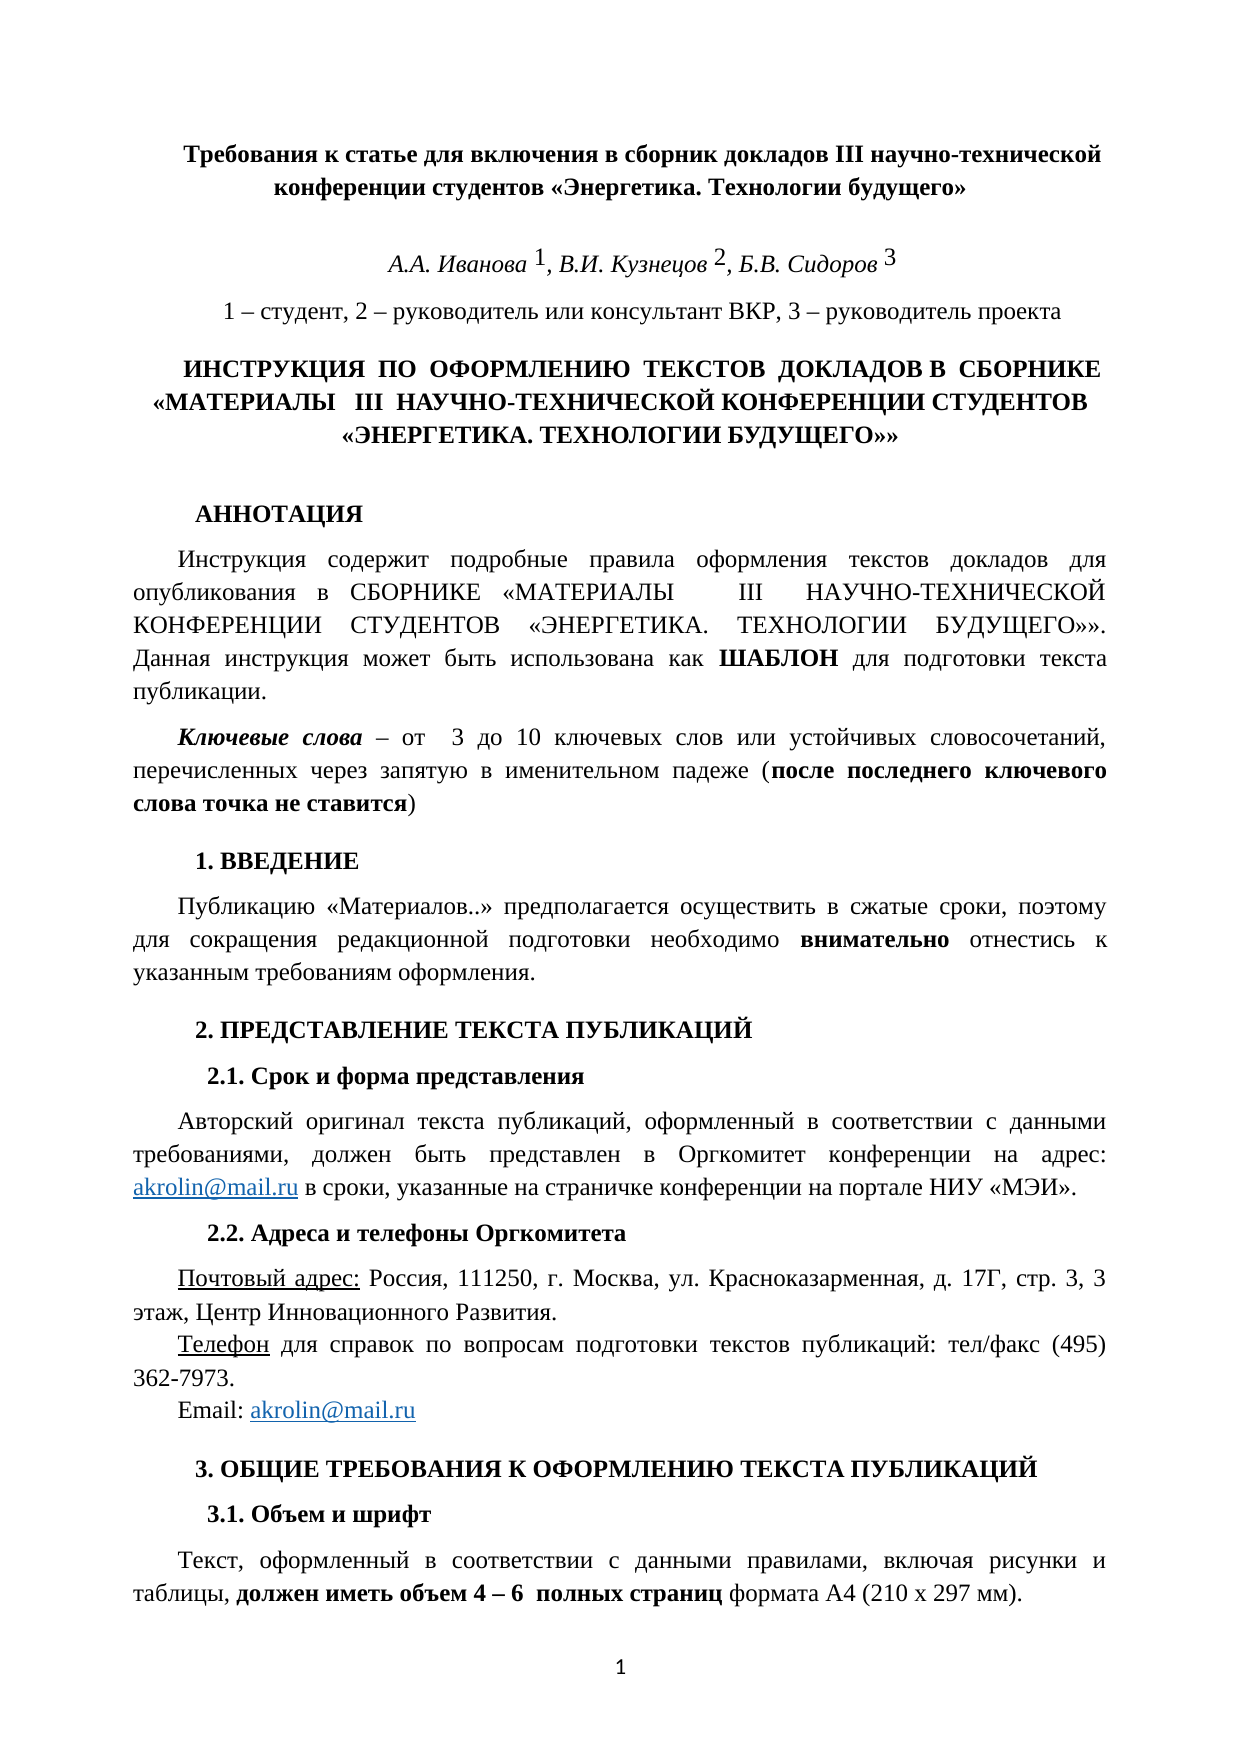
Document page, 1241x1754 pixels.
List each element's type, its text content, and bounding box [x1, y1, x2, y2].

text 3.1. Объем и шрифт [162, 1499, 1107, 1528]
text Публикацию «Материалов..» предполагается осуществить в сжатые сроки поэтому для сокращения редакционной подготовки необходимо внимательно отнестись к указанным требованиям оформления. [133, 891, 1107, 986]
text Аннотация [151, 499, 1107, 527]
text Текст оформленный в соответствии с данными правилами включая рисунки и таблицы должен иметь объем 4 – 6 полных страниц формата А4 (210 х 297 мм). [133, 1545, 1107, 1606]
text Ключевые слова – от 3 до 10 ключевых слов или устойчивых словосочетаний, перечисленных через запятую в именительном падеже (после последнего ключевого слова точка не ставится) [133, 722, 1107, 817]
text 1. ВВЕДЕНИЕ [151, 846, 1107, 874]
text Инструкция содержит подробные правила оформления текстов докладов для опубликования в СБОРНИКЕ «МАТЕРИАЛЫ III НАУЧНО-ТЕХНИЧЕСКОЙ КОНФЕРЕНЦИИ СТУДЕНТОВ «ЭНЕРГЕТИКА. ТЕХНОЛОГИИ БУДУЩЕГО»». Данная инструкция может быть использована как шаблон для подготовки текста публикации. [133, 544, 1107, 705]
text Телефон для справок по вопросам подготовки текстов публикаций: тел/факс (495) 362-7973. [133, 1329, 1107, 1391]
text ИНСТРУКЦИЯ ПО ОФОРМЛЕНИЮ ТЕКСТОВ ДОКЛАДОВ В СБОРНИКЕ «МАТЕРИАЛЫ III научно-технической конференции студентов «Энергетика. Технологии будущего»» [133, 354, 1107, 449]
text 2.1. Срок и форма представления [162, 1061, 1107, 1090]
text 3. ОБЩИЕ ТРЕБОВАНИЯ К ОФОРМЛЕНИЮ ТЕКСТА публикаций [151, 1454, 1107, 1482]
text Email: akrolin@mail.ru [133, 1396, 1107, 1424]
text А.А. Иванова 1 В.И. Кузнецов 2 Б.В. Сидоров 3 [133, 242, 1107, 278]
text Требования к статье для включения в сборник докладов III научно-технической конференции студентов «Энергетика. Технологии будущего» [133, 139, 1107, 201]
text 2. ПРЕДСТАВЛЕНИЕ ТЕКСТА публикаций [151, 1015, 1107, 1044]
text Почтовый адрес: Россия 111250 г. Москва, ул. Красноказарменная, д. 17Г, стр. 3, 3 этаж, Центр Инновационного Развития. [133, 1263, 1107, 1325]
text Авторский оригинал текста публикаций оформленный в соответствии с данными требованиями должен быть представлен в Оргкомитет конференции на адрес: akrolin@mail.ru в сроки, указанные на страничке конференции на портале НИУ «МЭИ». [133, 1106, 1107, 1201]
text 1 – студент, 2 – руководитель или консультант ВКР, 3 – руководитель проекта [133, 296, 1107, 325]
text 2.2. Адреса и телефоны Оргкомитета [162, 1218, 1107, 1247]
